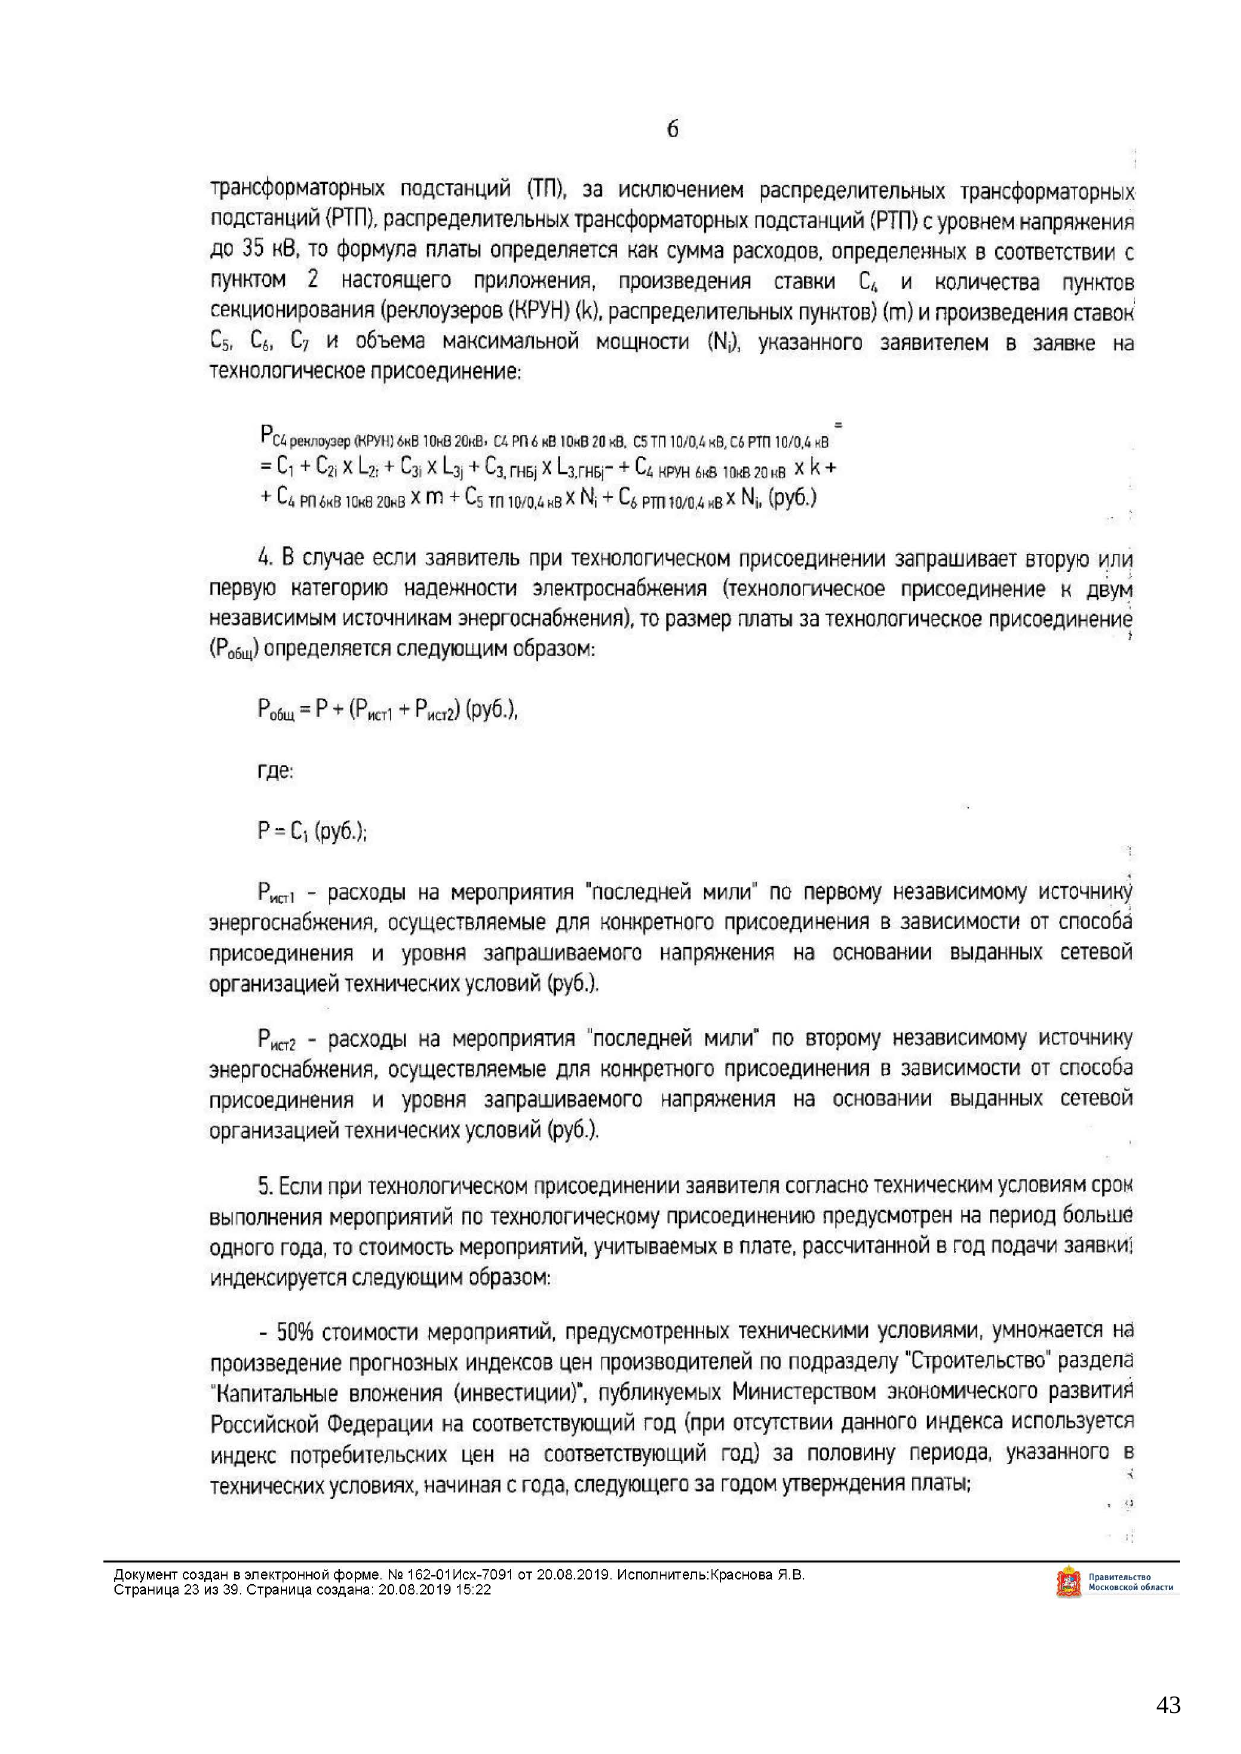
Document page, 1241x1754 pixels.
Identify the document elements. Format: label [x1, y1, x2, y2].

picture [103, 88, 1180, 1612]
